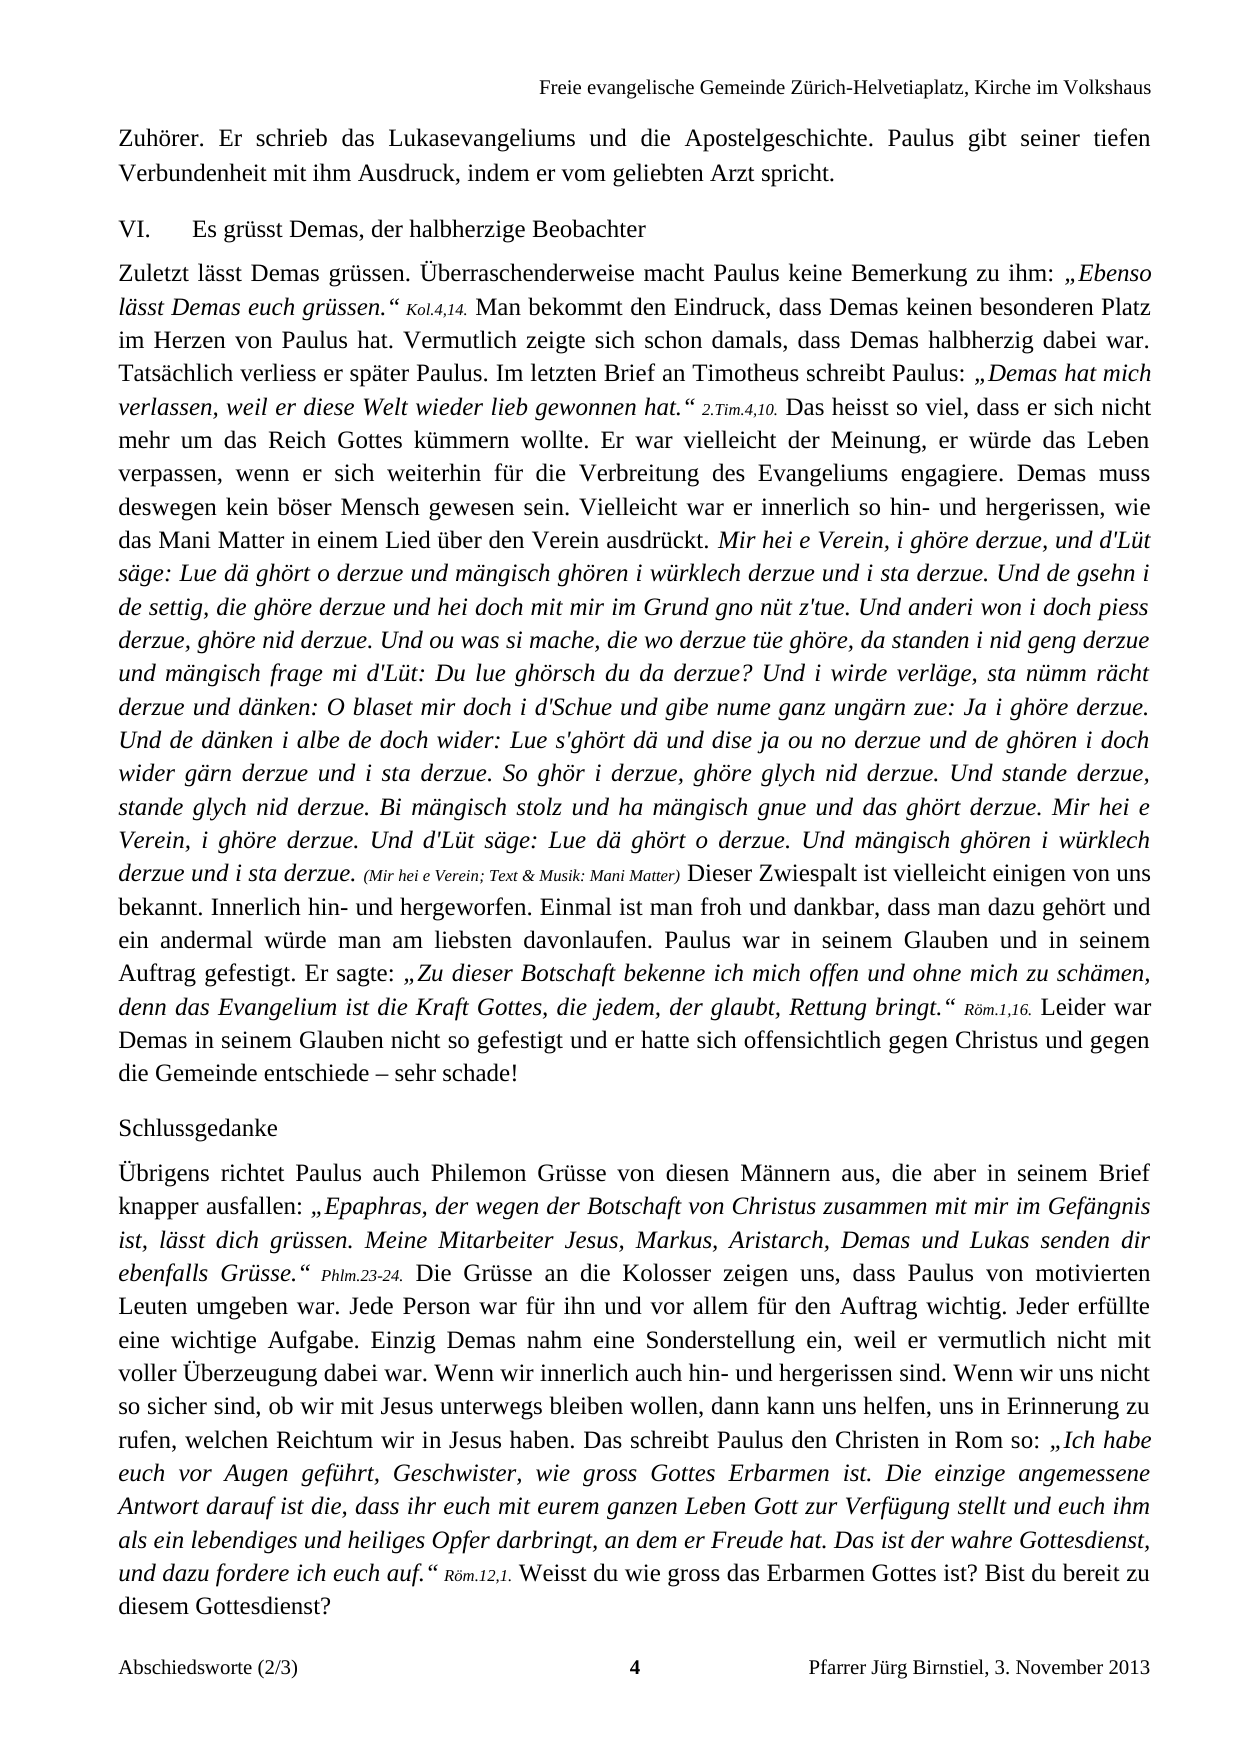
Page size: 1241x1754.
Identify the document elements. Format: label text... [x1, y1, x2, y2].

text Zuletzt lässt Demas grüssen. Überraschenderweise macht Paulus keine Bemerkung zu ihm: „Ebenso lässt Demas euch grüssen.“ Kol.4,14. Man bekommt den Eindruck, dass Demas keinen besonderen Platz im Herzen von Paulus hat. Vermutlich zeigte sich schon damals, dass Demas halbherzig dabei war. Tatsächlich verliess er später Paulus. Im letzten Brief an Timotheus schreibt Paulus: „Demas hat mich verlassen, weil er diese Welt wieder lieb gewonnen hat.“ 2.Tim.4,10. Das heisst so viel, dass er sich nicht mehr um das Reich Gottes kümmern wollte. Er war vielleicht der Meinung, er würde das Leben verpassen, wenn er sich weiterhin für die Verbreitung des Evangeliums engagiere. Demas muss deswegen kein böser Mensch gewesen sein. Vielleicht war er innerlich so hin- und hergerissen, wie das Mani Matter in einem Lied über den Verein ausdrückt. Mir hei e Verein, i ghöre derzue, und d'Lüt säge: Lue dä ghört o derzue und mängisch ghören i würklech derzue und i sta derzue. Und de gsehn i de settig, die ghöre derzue und hei doch mit mir im Grund gno nüt z'tue. Und anderi won i doch piess derzue, ghöre nid derzue. Und ou was si mache, die wo derzue tüe ghöre, da standen i nid geng derzue und mängisch frage mi d'Lüt: Du lue ghörsch du da derzue? Und i wirde verläge, sta nümm rächt derzue und dänken: O blaset mir doch i d'Schue und gibe nume ganz ungärn zue: Ja i ghöre derzue. Und de dänken i albe de doch wider: Lue s'ghört dä und dise ja ou no derzue und de ghören i doch wider gärn derzue und i sta derzue. So ghör i derzue, ghöre glych nid derzue. Und stande derzue, stande glych nid derzue. Bi mängisch stolz und ha mängisch gnue und das ghört derzue. Mir hei e Verein, i ghöre derzue. Und d'Lüt säge: Lue dä ghört o derzue. Und mängisch ghören i würklech derzue und i sta derzue. (Mir hei e Verein; Text & Musik: Mani Matter) Dieser Zwiespalt ist vielleicht einigen von uns bekannt. Innerlich hin- und hergeworfen. Einmal ist man froh und dankbar, dass man dazu gehört und ein andermal würde man am liebsten davonlaufen. Paulus war in seinem Glauben und in seinem Auftrag gefestigt. Er sagte: „Zu dieser Botschaft bekenne ich mich offen und ohne mich zu schämen, denn das Evangelium ist die Kraft Gottes, die jedem, der glaubt, Rettung bringt.“ Röm.1,16. Leider war Demas in seinem Glauben nicht so gefestigt und er hatte sich offensichtlich gegen Christus und gegen die Gemeinde entschiede – sehr schade! [118, 255, 1152, 1088]
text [118, 118, 1152, 189]
text Schlussgedanke [118, 1113, 1152, 1142]
subtitle Es grüsst Demas, der halbherzige Beobachter [118, 214, 1152, 243]
text Übrigens richtet Paulus auch Philemon Grüsse von diesen Männern aus, die aber in seinem Brief knapper ausfallen: „Epaphras, der wegen der Botschaft von Christus zusammen mit mir im Gefängnis ist, lässt dich grüssen. Meine Mitarbeiter Jesus, Markus, Aristarch, Demas und Lukas senden dir ebenfalls Grüsse.“ Phlm.23-24. Die Grüsse an die Kolosser zeigen uns, dass Paulus von motivierten Leuten umgeben war. Jede Person war für ihn und vor allem für den Auftrag wichtig. Jeder erfüllte eine wichtige Aufgabe. Einzig Demas nahm eine Sonderstellung ein, weil er vermutlich nicht mit voller Überzeugung dabei war. Wenn wir innerlich auch hin- und hergerissen sind. Wenn wir uns nicht so sicher sind, ob wir mit Jesus unterwegs bleiben wollen, dann kann uns helfen, uns in Erinnerung zu rufen, welchen Reichtum wir in Jesus haben. Das schreibt Paulus den Christen in Rom so: „Ich habe euch vor Augen geführt, Geschwister, wie gross Gottes Erbarmen ist. Die einzige angemessene Antwort darauf ist die, dass ihr euch mit eurem ganzen Leben Gott zur Verfügung stellt und euch ihm als ein lebendiges und heiliges Opfer darbringt, an dem er Freude hat. Das ist der wahre Gottesdienst, und dazu fordere ich euch auf.“ Röm.12,1. Weisst du wie gross das Erbarmen Gottes ist? Bist du bereit zu diesem Gottesdienst? [118, 1155, 1152, 1621]
